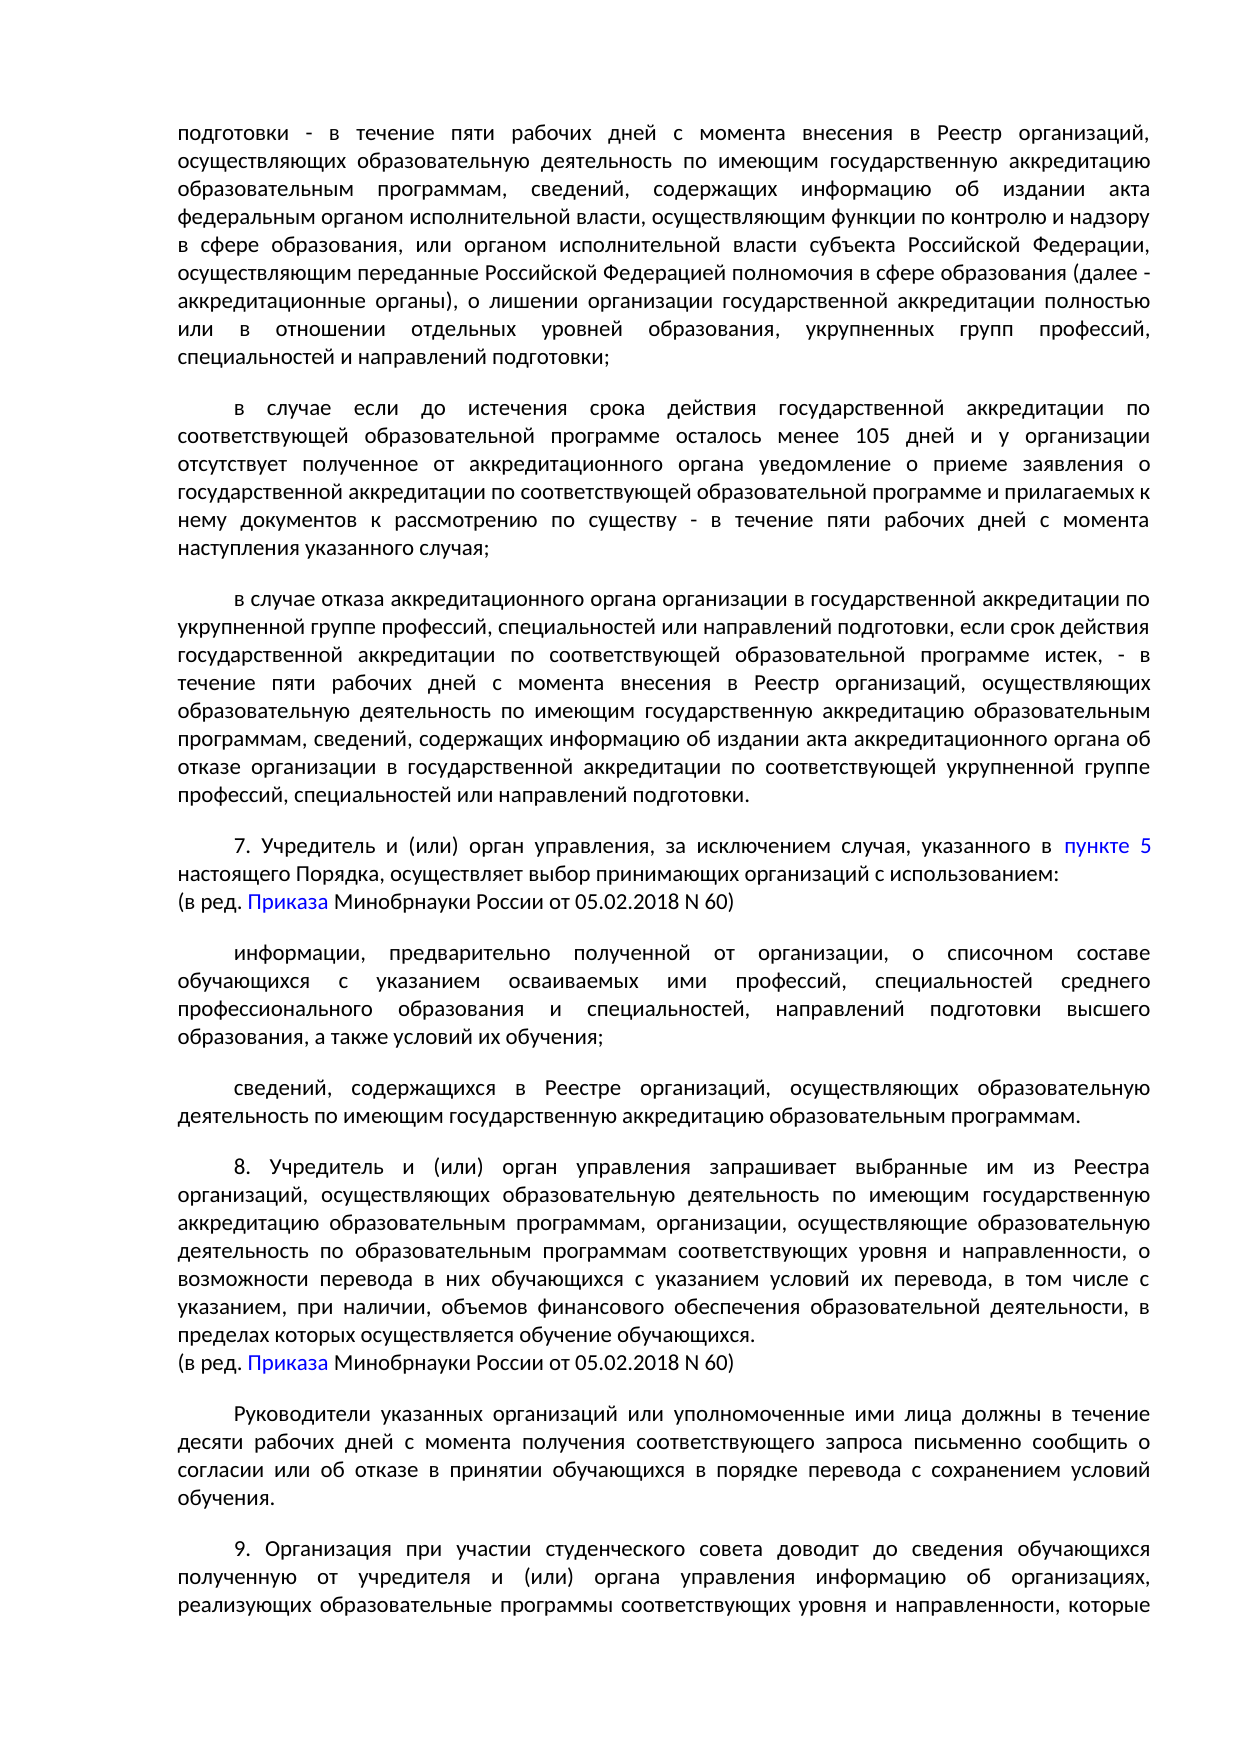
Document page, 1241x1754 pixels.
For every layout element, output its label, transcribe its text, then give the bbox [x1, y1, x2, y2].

text (в ред. Приказа Минобрнауки России от 05.02.2018 N 60) [177, 1348, 1152, 1376]
text 7. Учредитель и (или) орган управления, за исключением случая, указанного в пункте 5 настоящего Порядка, осуществляет выбор принимающих организаций с использованием: [177, 831, 1152, 887]
text сведений, содержащихся в Реестре организаций, осуществляющих образовательную деятельность по имеющим государственную аккредитацию образовательным программам. [177, 1073, 1152, 1129]
text в случае отказа аккредитационного органа организации в государственной аккредитации по укрупненной группе профессий, специальностей или направлений подготовки, если срок действия государственной аккредитации по соответствующей образовательной программе истек, - в течение пяти рабочих дней с момента внесения в Реестр организаций, осуществляющих образовательную деятельность по имеющим государственную аккредитацию образовательным программам, сведений, содержащих информацию об издании акта аккредитационного органа об отказе организации в государственной аккредитации по соответствующей укрупненной группе профессий, специальностей или направлений подготовки. [177, 584, 1152, 808]
text в случае если до истечения срока действия государственной аккредитации по соответствующей образовательной программе осталось менее 105 дней и у организации отсутствует полученное от аккредитационного органа уведомление о приеме заявления о государственной аккредитации по соответствующей образовательной программе и прилагаемых к нему документов к рассмотрению по существу - в течение пяти рабочих дней с момента наступления указанного случая; [177, 393, 1152, 561]
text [177, 118, 1152, 370]
text 8. Учредитель и (или) орган управления запрашивает выбранные им из Реестра организаций, осуществляющих образовательную деятельность по имеющим государственную аккредитацию образовательным программам, организации, осуществляющие образовательную деятельность по образовательным программам соответствующих уровня и направленности, о возможности перевода в них обучающихся с указанием условий их перевода, в том числе с указанием, при наличии, объемов финансового обеспечения образовательной деятельности, в пределах которых осуществляется обучение обучающихся. [177, 1152, 1152, 1348]
text (в ред. Приказа Минобрнауки России от 05.02.2018 N 60) [177, 887, 1152, 915]
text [177, 1534, 1152, 1618]
text Руководители указанных организаций или уполномоченные ими лица должны в течение десяти рабочих дней с момента получения соответствующего запроса письменно сообщить о согласии или об отказе в принятии обучающихся в порядке перевода с сохранением условий обучения. [177, 1399, 1152, 1511]
text информации, предварительно полученной от организации, о списочном составе обучающихся с указанием осваиваемых ими профессий, специальностей среднего профессионального образования и специальностей, направлений подготовки высшего образования, а также условий их обучения; [177, 938, 1152, 1050]
